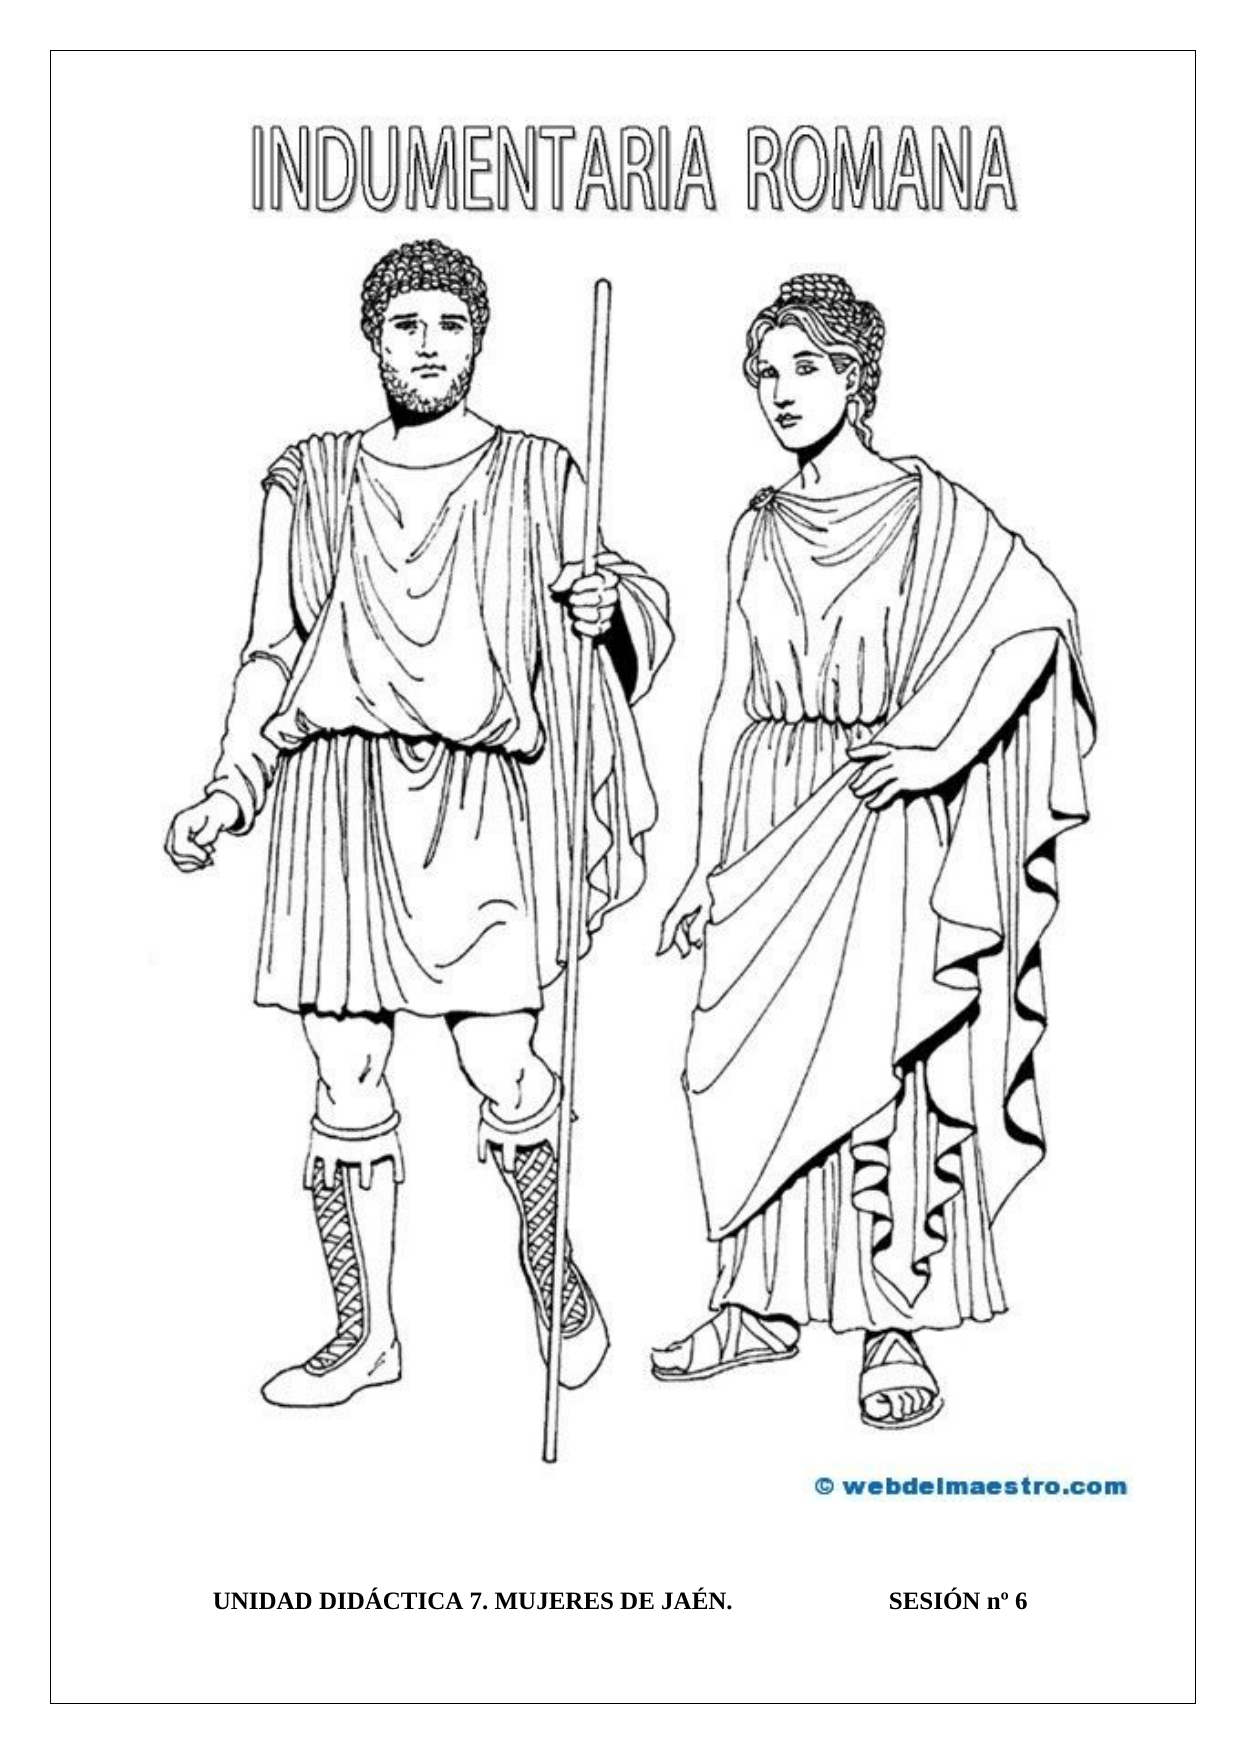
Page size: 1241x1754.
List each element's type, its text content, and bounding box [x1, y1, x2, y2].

picture [132, 59, 1133, 1502]
text UNIDAD DIDÁCTICA 7. MUJERES DE JAÉN. SESIÓN nº 6 [133, 1586, 1107, 1615]
